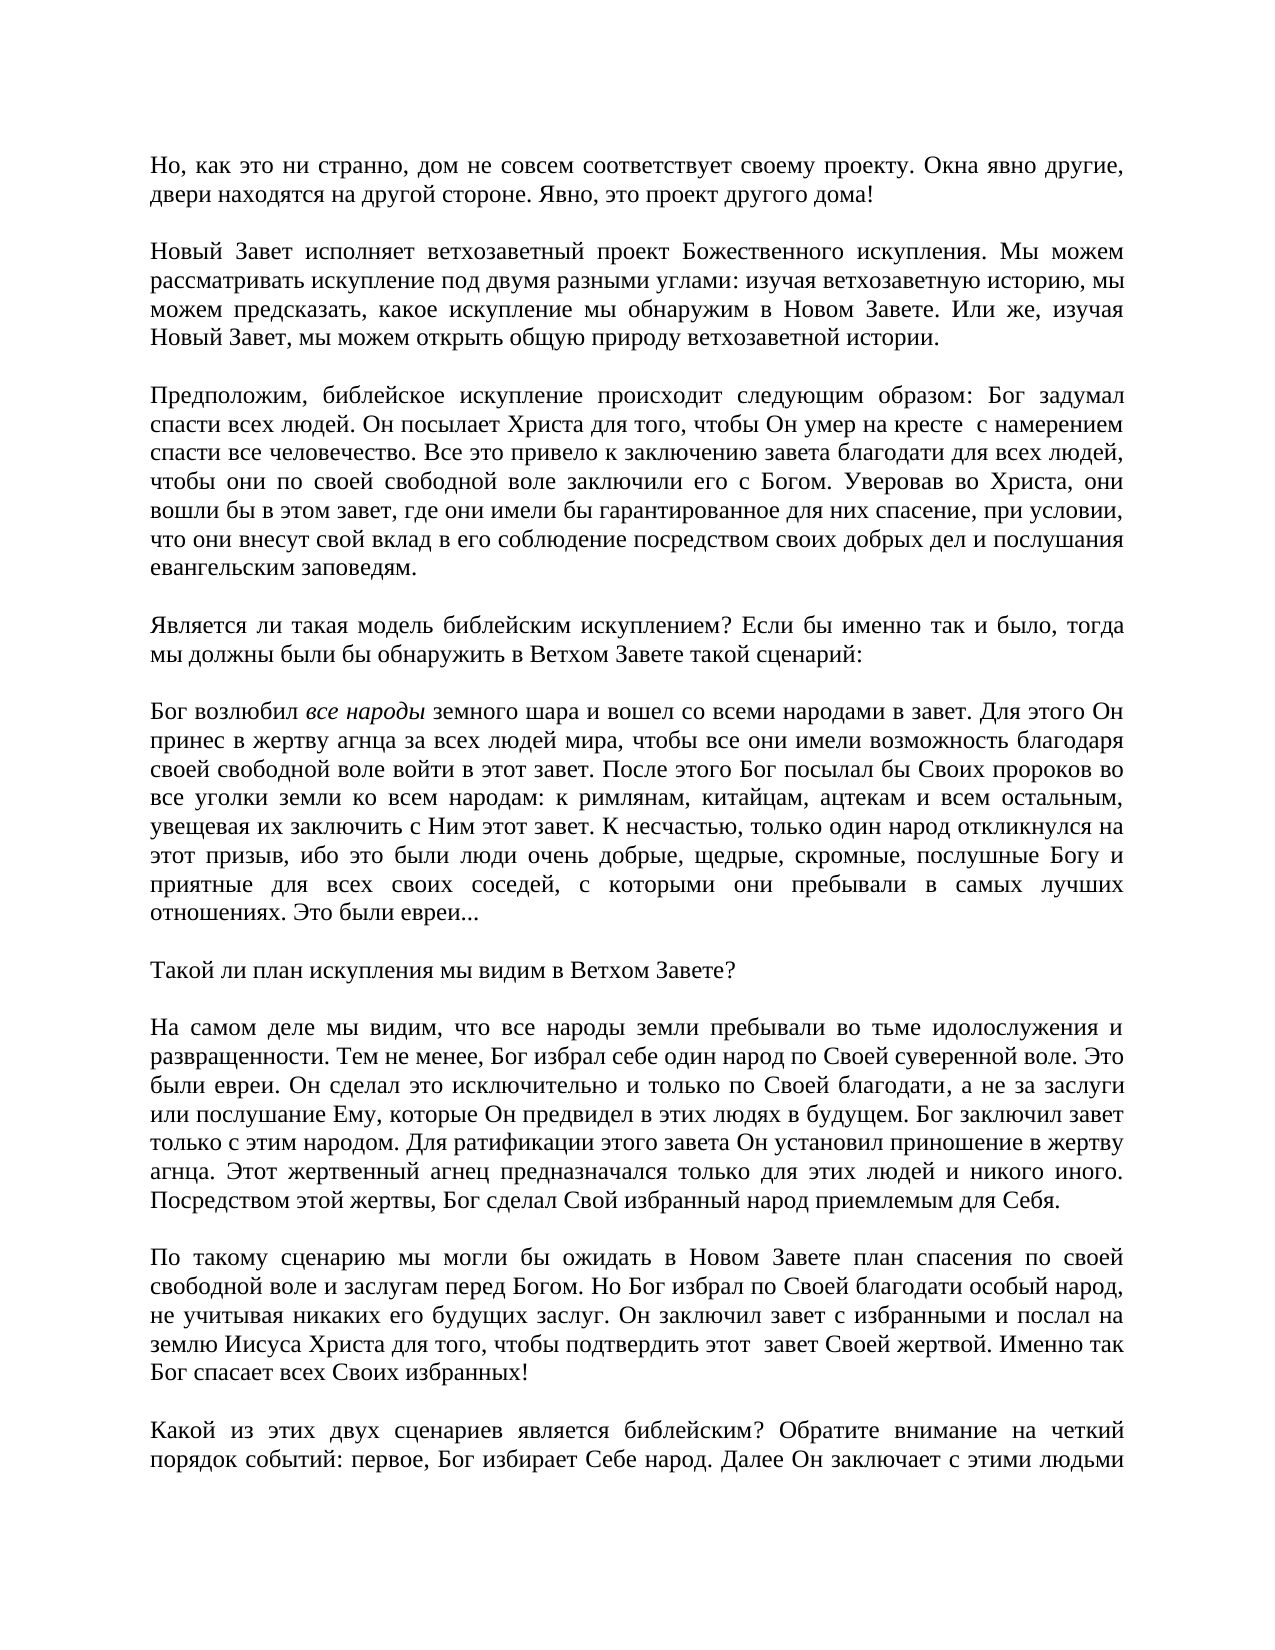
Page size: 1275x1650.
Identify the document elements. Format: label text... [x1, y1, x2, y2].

text По такому сценарию мы могли бы ожидать в Новом Завете план спасения по своей свободной воле и заслугам перед Богом. Но Бог избрал по Своей благодати особый народ, не учитывая никаких его будущих заслуг. Он заключил завет с избранными и послал на землю Иисуса Христа для того, чтобы подтвердить этот завет Своей жертвой. Именно так Бог спасает всех Своих избранных! [150, 1242, 1125, 1386]
text Является ли такая модель библейским искуплением? Если бы именно так и было, тогда мы должны были бы обнаружить в Ветхом Завете такой сценарий: [150, 610, 1125, 667]
text На самом деле мы видим, что все народы земли пребывали во тьме идолослужения и развращенности. Тем не менее, Бог избрал себе один народ по Своей суверенной воле. Это были евреи. Он сделал это исключительно и только по Своей благодати, а не за заслуги или послушание Ему, которые Он предвидел в этих людях в будущем. Бог заключил завет только с этим народом. Для ратификации этого завета Он установил приношение в жертву агнца. Этот жертвенный агнец предназначался только для этих людей и никого иного. Посредством этой жертвы, Бог сделал Свой избранный народ приемлемым для Себя. [150, 1012, 1125, 1214]
text Но, как это ни странно, дом не совсем соответствует своему проекту. Окна явно другие, двери находятся на другой стороне. Явно, это проект другого дома! [150, 150, 1125, 207]
text Новый Завет исполняет ветхозаветный проект Божественного искупления. Мы можем рассматривать искупление под двумя разными углами: изучая ветхозаветную историю, мы можем предсказать, какое искупление мы обнаружим в Новом Завете. Или же, изучая Новый Завет, мы можем открыть общую природу ветхозаветной истории. [150, 236, 1125, 351]
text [150, 1415, 1125, 1472]
text Предположим, библейское искупление происходит следующим образом: Бог задумал спасти всех людей. Он посылает Христа для того, чтобы Он умер на кресте с намерением спасти все человечество. Все это привело к заключению завета благодати для всех людей, чтобы они по своей свободной воле заключили его с Богом. Уверовав во Христа, они вошли бы в этом завет, где они имели бы гарантированное для них спасение, при условии, что они внесут свой вклад в его соблюдение посредством своих добрых дел и послушания евангельским заповедям. [150, 380, 1125, 581]
text Бог возлюбил все народы земного шара и вошел со всеми народами в завет. Для этого Он принес в жертву агнца за всех людей мира, чтобы все они имели возможность благодаря своей свободной воле войти в этот завет. После этого Бог посылал бы Своих пророков во все уголки земли ко всем народам: к римлянам, китайцам, ацтекам и всем остальным, увещевая их заключить с Ним этот завет. К несчастью, только один народ откликнулся на этот призыв, ибо это были люди очень добрые, щедрые, скромные, послушные Богу и приятные для всех своих соседей, с которыми они пребывали в самых лучших отношениях. Это были евреи... [150, 696, 1125, 926]
text Такой ли план искупления мы видим в Ветхом Завете? [150, 955, 1125, 984]
